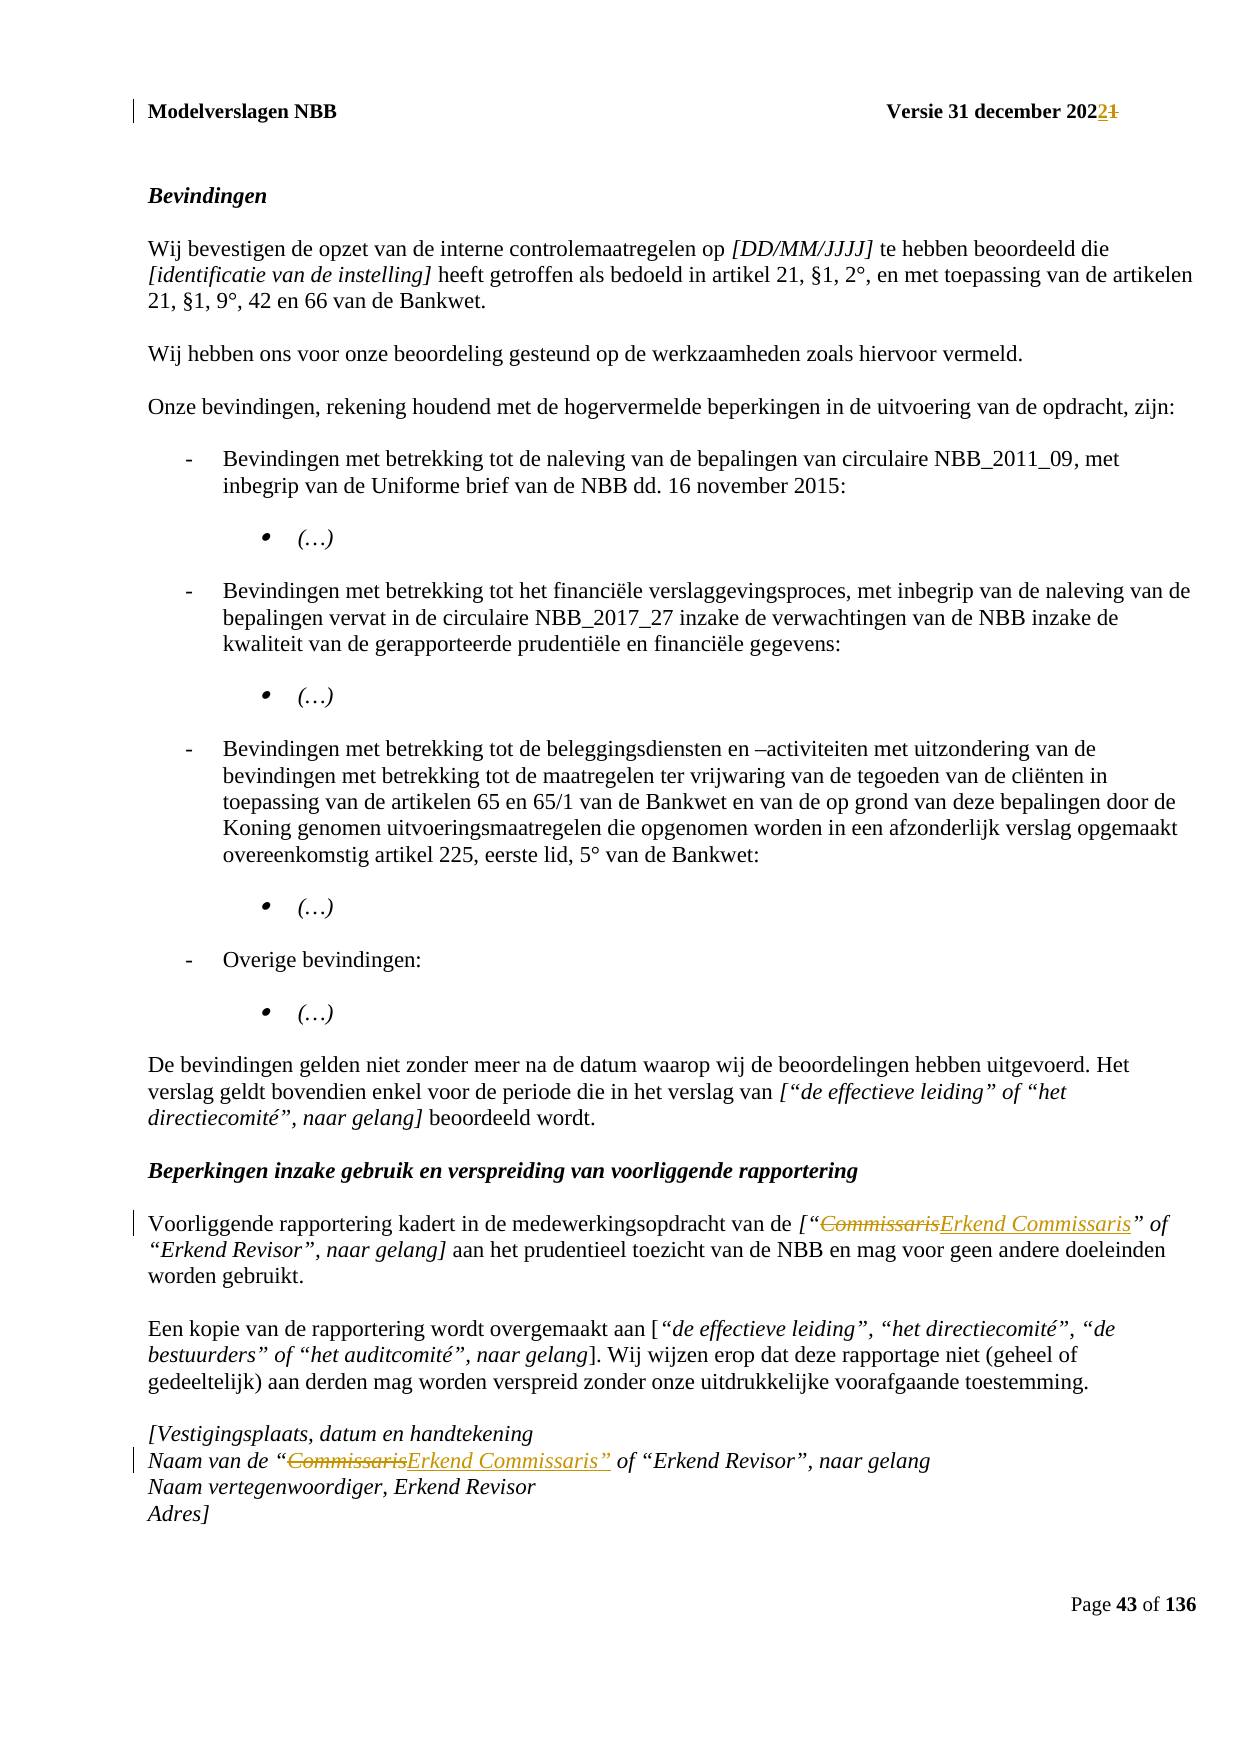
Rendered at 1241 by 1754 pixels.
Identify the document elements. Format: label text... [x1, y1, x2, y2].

text Adres] [148, 1499, 1196, 1526]
text Naam vertegenwoordiger, Erkend Revisor [148, 1473, 1196, 1499]
text Voorliggende rapportering kadert in de medewerkingsopdracht van de [“” of “Erkend Revisor”, naar gelang] aan het prudentieel toezicht van de NBB en mag voor geen andere doeleinden worden gebruikt. [148, 1210, 1196, 1289]
list (…) [260, 893, 1196, 920]
list (…) [260, 683, 1196, 709]
text De bevindingen gelden niet zonder meer na de datum waarop wij de beoordelingen hebben uitgevoerd. Het verslag geldt bovendien enkel voor de periode die in het verslag van [“de effectieve leiding” of “het directiecomité”, naar gelang] beoordeeld wordt. [148, 1052, 1196, 1131]
list (…) [260, 524, 1196, 551]
text Naam van de “ of “Erkend Revisor”, naar gelang [148, 1447, 1196, 1473]
text Onze bevindingen, rekening houdend met de hogervermelde beperkingen in de uitvoering van de opdracht, zijn: [148, 393, 1196, 419]
text Wij bevestigen de opzet van de interne controlemaatregelen op [DD/MM/JJJJ] te hebben beoordeeld die [identificatie van de instelling] heeft getroffen als bedoeld in artikel 21, §1, 2°, en met toepassing van de artikelen 21, §1, 9°, 42 en 66 van de Bankwet. [148, 234, 1196, 314]
text Wij hebben ons voor onze beoordeling gesteund op de werkzaamheden zoals hiervoor vermeld. [148, 340, 1196, 366]
text Beperkingen inzake gebruik en verspreiding van voorliggende rapportering [148, 1157, 1196, 1183]
text Bevindingen [148, 182, 1196, 208]
list Overige bevindingen: [185, 946, 1196, 972]
list Bevindingen met betrekking tot de naleving van de bepalingen van circulaire NBB_2011_09, met inbegrip van de Uniforme brief van de NBB dd. 16 november 2015: [185, 445, 1196, 498]
text Een kopie van de rapportering wordt overgemaakt aan [“de effectieve leiding”, “het directiecomité”, “de bestuurders” of “het auditcomité”, naar gelang]. Wij wijzen erop dat deze rapportage niet (geheel of gedeeltelijk) aan derden mag worden verspreid zonder onze uitdrukkelijke voorafgaande toestemming. [148, 1315, 1196, 1394]
list (…) [260, 999, 1196, 1025]
list Bevindingen met betrekking tot de beleggingsdiensten en –activiteiten met uitzondering van de bevindingen met betrekking tot de maatregelen ter vrijwaring van de tegoeden van de cliënten in toepassing van de artikelen 65 en 65/1 van de Bankwet en van de op grond van deze bepalingen door de Koning genomen uitvoeringsmaatregelen die opgenomen worden in een afzonderlijk verslag opgemaakt overeenkomstig artikel 225, eerste lid, 5° van de Bankwet: [185, 735, 1196, 867]
text [Vestigingsplaats, datum en handtekening [148, 1421, 1196, 1447]
list Bevindingen met betrekking tot het financiële verslaggevingsproces, met inbegrip van de naleving van de bepalingen vervat in de circulaire NBB_2017_27 inzake de verwachtingen van de NBB inzake de kwaliteit van de gerapporteerde prudentiële en financiële gegevens: [185, 577, 1196, 656]
